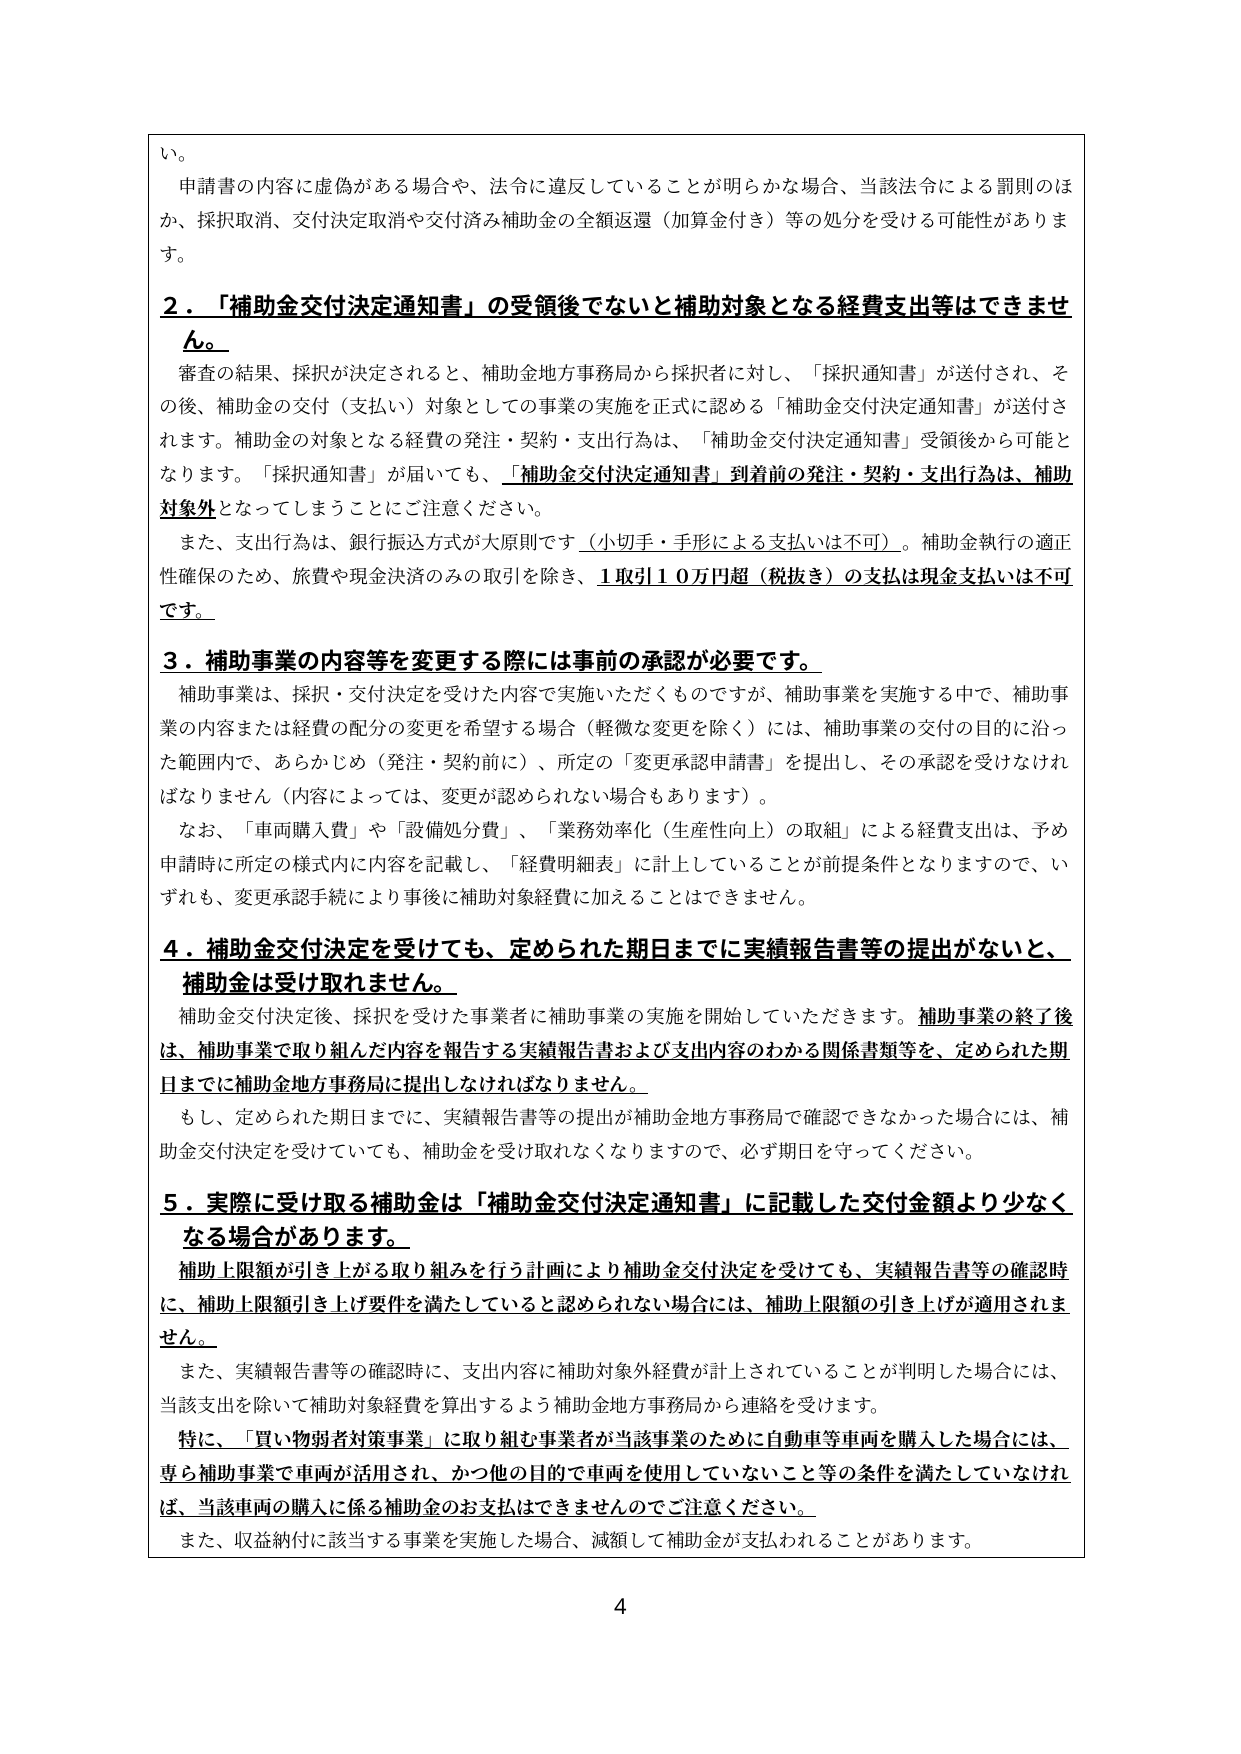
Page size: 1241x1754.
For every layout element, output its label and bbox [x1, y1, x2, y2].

table_header [149, 135, 1084, 1557]
